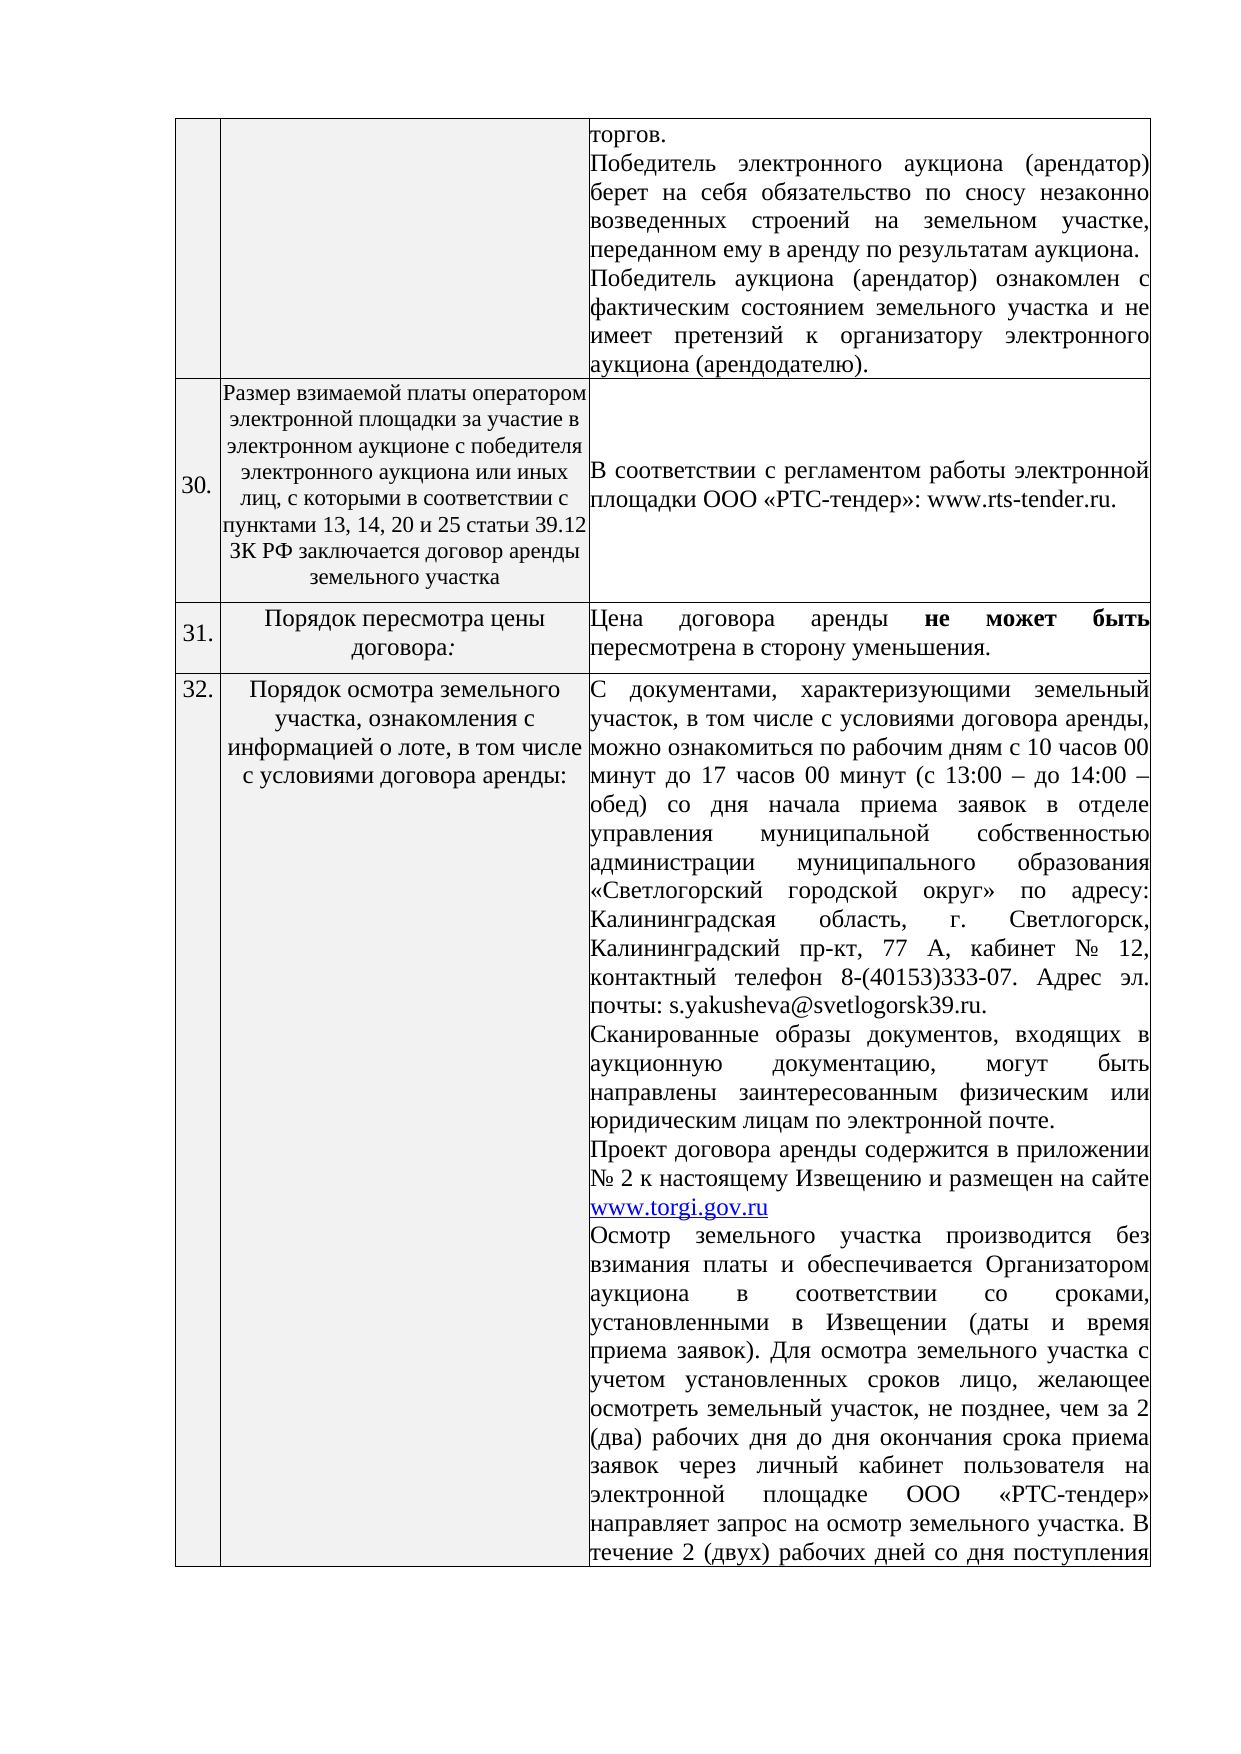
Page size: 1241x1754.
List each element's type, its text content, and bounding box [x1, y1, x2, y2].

table_cell Цена договора аренды не может быть пересмотрена в сторону уменьшения. [590, 603, 1150, 673]
table_cell Размер взимаемой платы оператором электронной площадки за участие в электронном аукционе с победителя электронного аукциона или иных лиц, с которыми в соответствии с пунктами 13, 14, 20 и 25 статьи 39.12 ЗК РФ заключается договор аренды земельного участка [221, 379, 589, 602]
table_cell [221, 674, 589, 1566]
table_cell 31. [176, 603, 220, 673]
table_cell В соответствии с регламентом работы электронной площадки ООО «РТС-тендер»: www.rts-tender.ru. [590, 379, 1150, 602]
table_cell Порядок пересмотра цены договора: [221, 603, 589, 673]
table_cell 32. [176, 674, 220, 1566]
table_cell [590, 119, 1150, 378]
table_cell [221, 119, 589, 378]
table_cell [590, 674, 1150, 1566]
table_cell 29. [176, 119, 220, 378]
table_cell 30. [176, 379, 220, 602]
